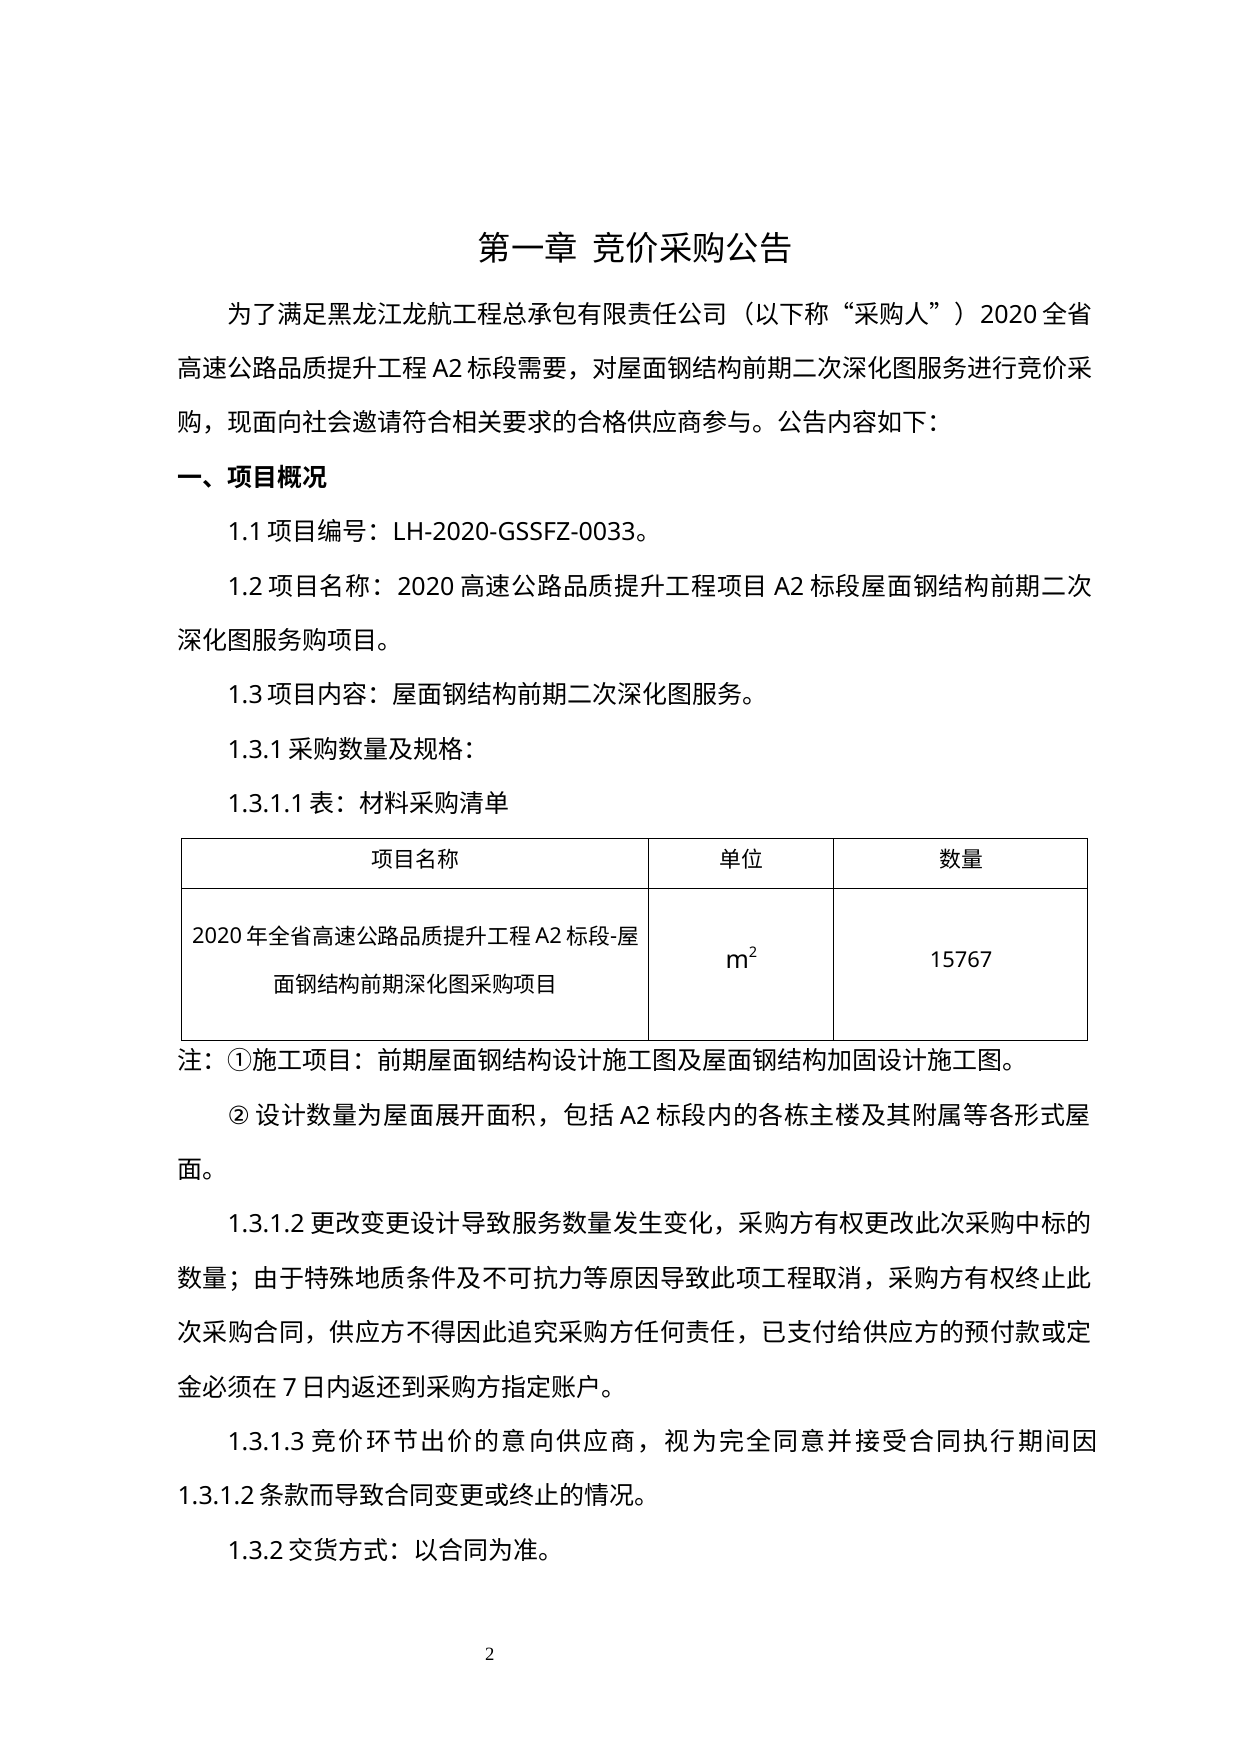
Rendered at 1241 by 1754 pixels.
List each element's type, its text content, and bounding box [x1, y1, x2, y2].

text 1.3.1.1表：材料采购清单 [177, 783, 1092, 820]
text 为了满足黑龙江龙航工程总承包有限责任公司（以下称“采购人”）2020全省高速公路品质提升工程A2标段需要，对屋面钢结构前期二次深化图服务进行竞价采购，现面向社会邀请符合相关要求的合格供应商参与。公告内容如下： [177, 294, 1092, 439]
text 1.1项目编号：LH-2020-GSSFZ-0033。 [177, 512, 1005, 548]
text ②设计数量为屋面展开面积，包括A2标段内的各栋主楼及其附属等各形式屋面。 [177, 1095, 1092, 1186]
subtitle 第一章 竞价采购公告 [177, 222, 1092, 270]
text 1.2项目名称：2020高速公路品质提升工程项目A2标段屋面钢结构前期二次深化图服务购项目。 [177, 566, 1092, 657]
table_cell 15767 [834, 889, 1087, 1040]
text 注：①施工项目：前期屋面钢结构设计施工图及屋面钢结构加固设计施工图。 [177, 1041, 1092, 1077]
table_cell 2020年全省高速公路品质提升工程A2标段-屋面钢结构前期深化图采购项目 [182, 889, 648, 1040]
text 1.3.1采购数量及规格： [177, 729, 1092, 765]
table_cell m2 [649, 889, 833, 1040]
text 1.3.1.3竞价环节出价的意向供应商，视为完全同意并接受合同执行期间因1.3.1.2条款而导致合同变更或终止的情况。 [177, 1421, 1098, 1512]
table_header 项目名称 [182, 839, 648, 888]
subtitle 一、项目概况 [177, 457, 1092, 493]
table_header 数量 [834, 839, 1087, 888]
text 1.3.2交货方式：以合同为准。 [177, 1530, 1098, 1566]
text 1.3项目内容：屋面钢结构前期二次深化图服务。 [177, 675, 1098, 711]
text 1.3.1.2更改变更设计导致服务数量发生变化，采购方有权更改此次采购中标的数量；由于特殊地质条件及不可抗力等原因导致此项工程取消，采购方有权终止此次采购合同，供应方不得因此追究采购方任何责任，已支付给供应方的预付款或定金必须在7日内返还到采购方指定账户。 [177, 1204, 1092, 1403]
table_header 单位 [649, 839, 833, 888]
